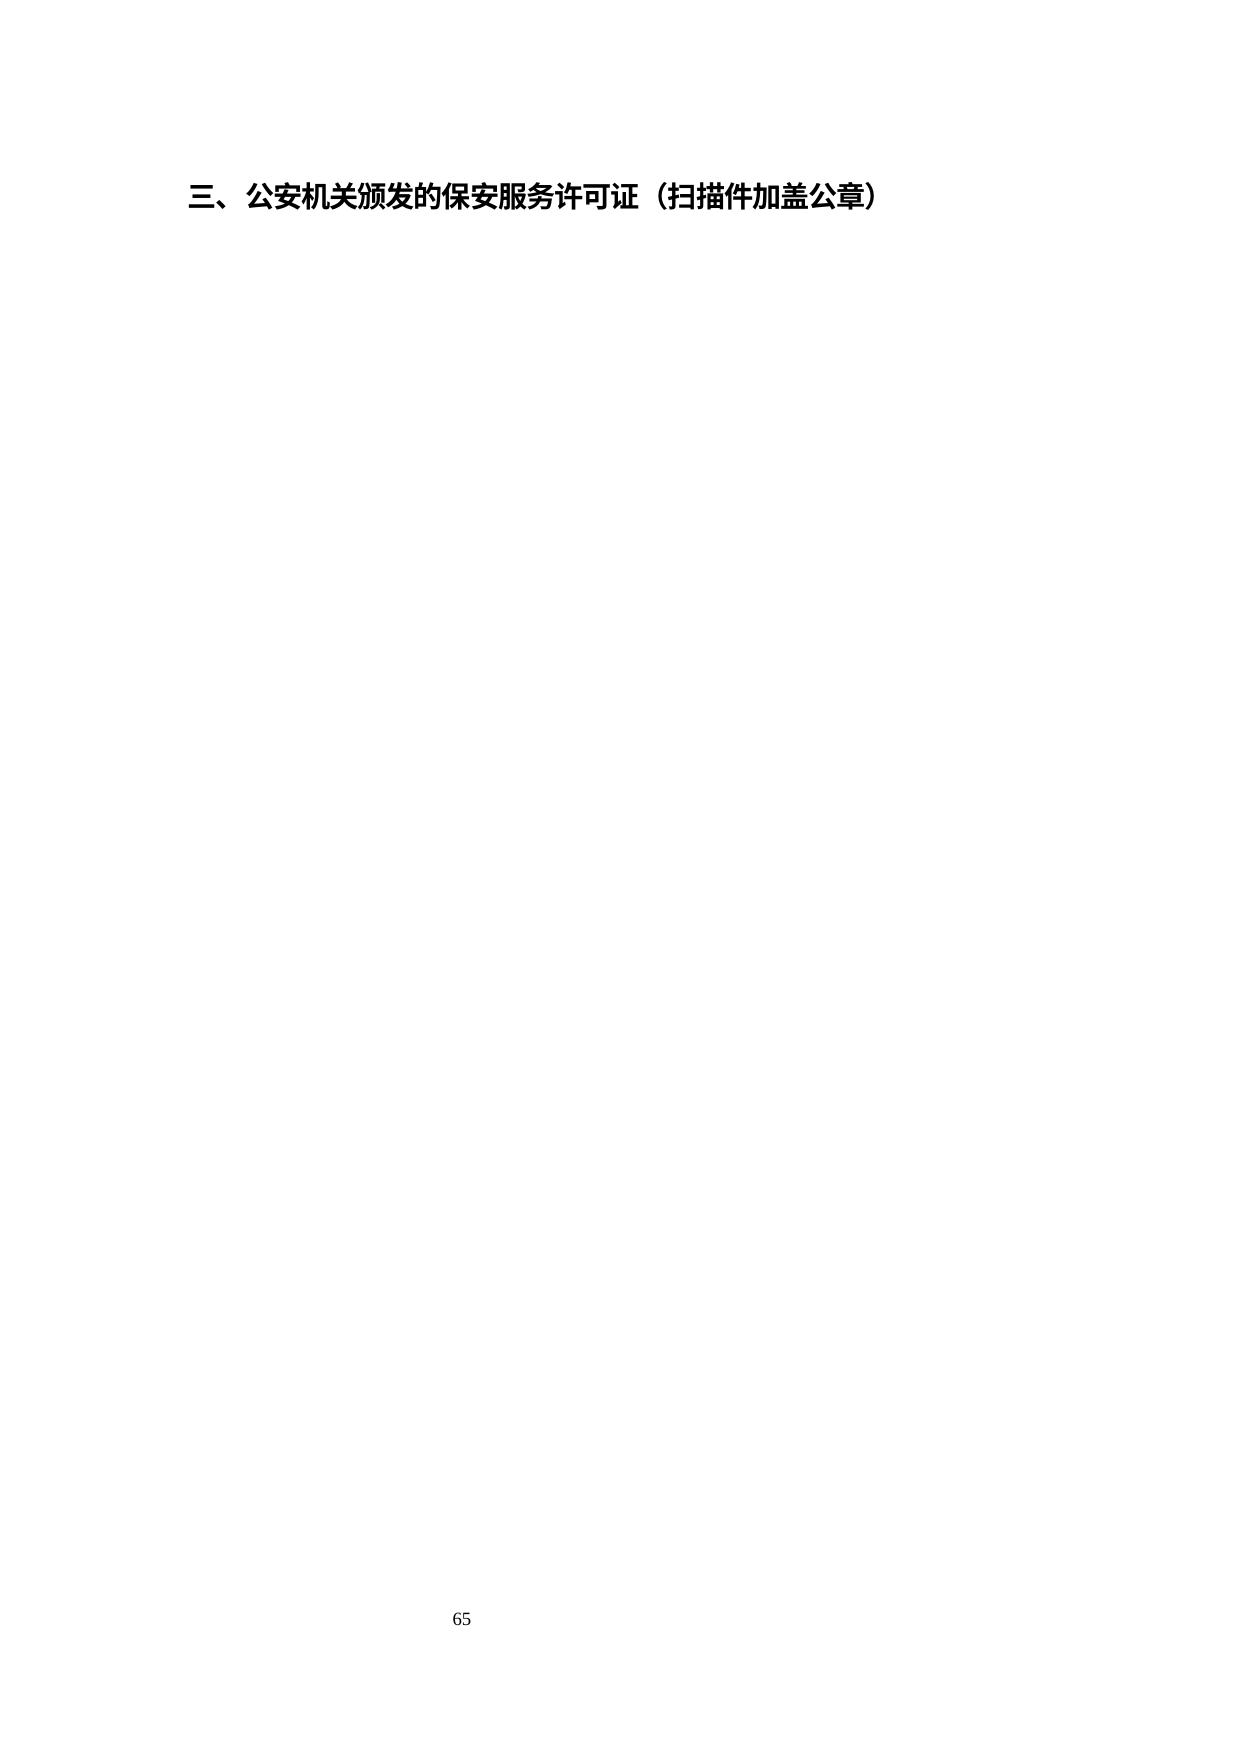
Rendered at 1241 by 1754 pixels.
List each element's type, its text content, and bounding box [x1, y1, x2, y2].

subtitle 三、公安机关颁发的保安服务许可证（扫描件加盖公章） [187, 162, 1053, 227]
